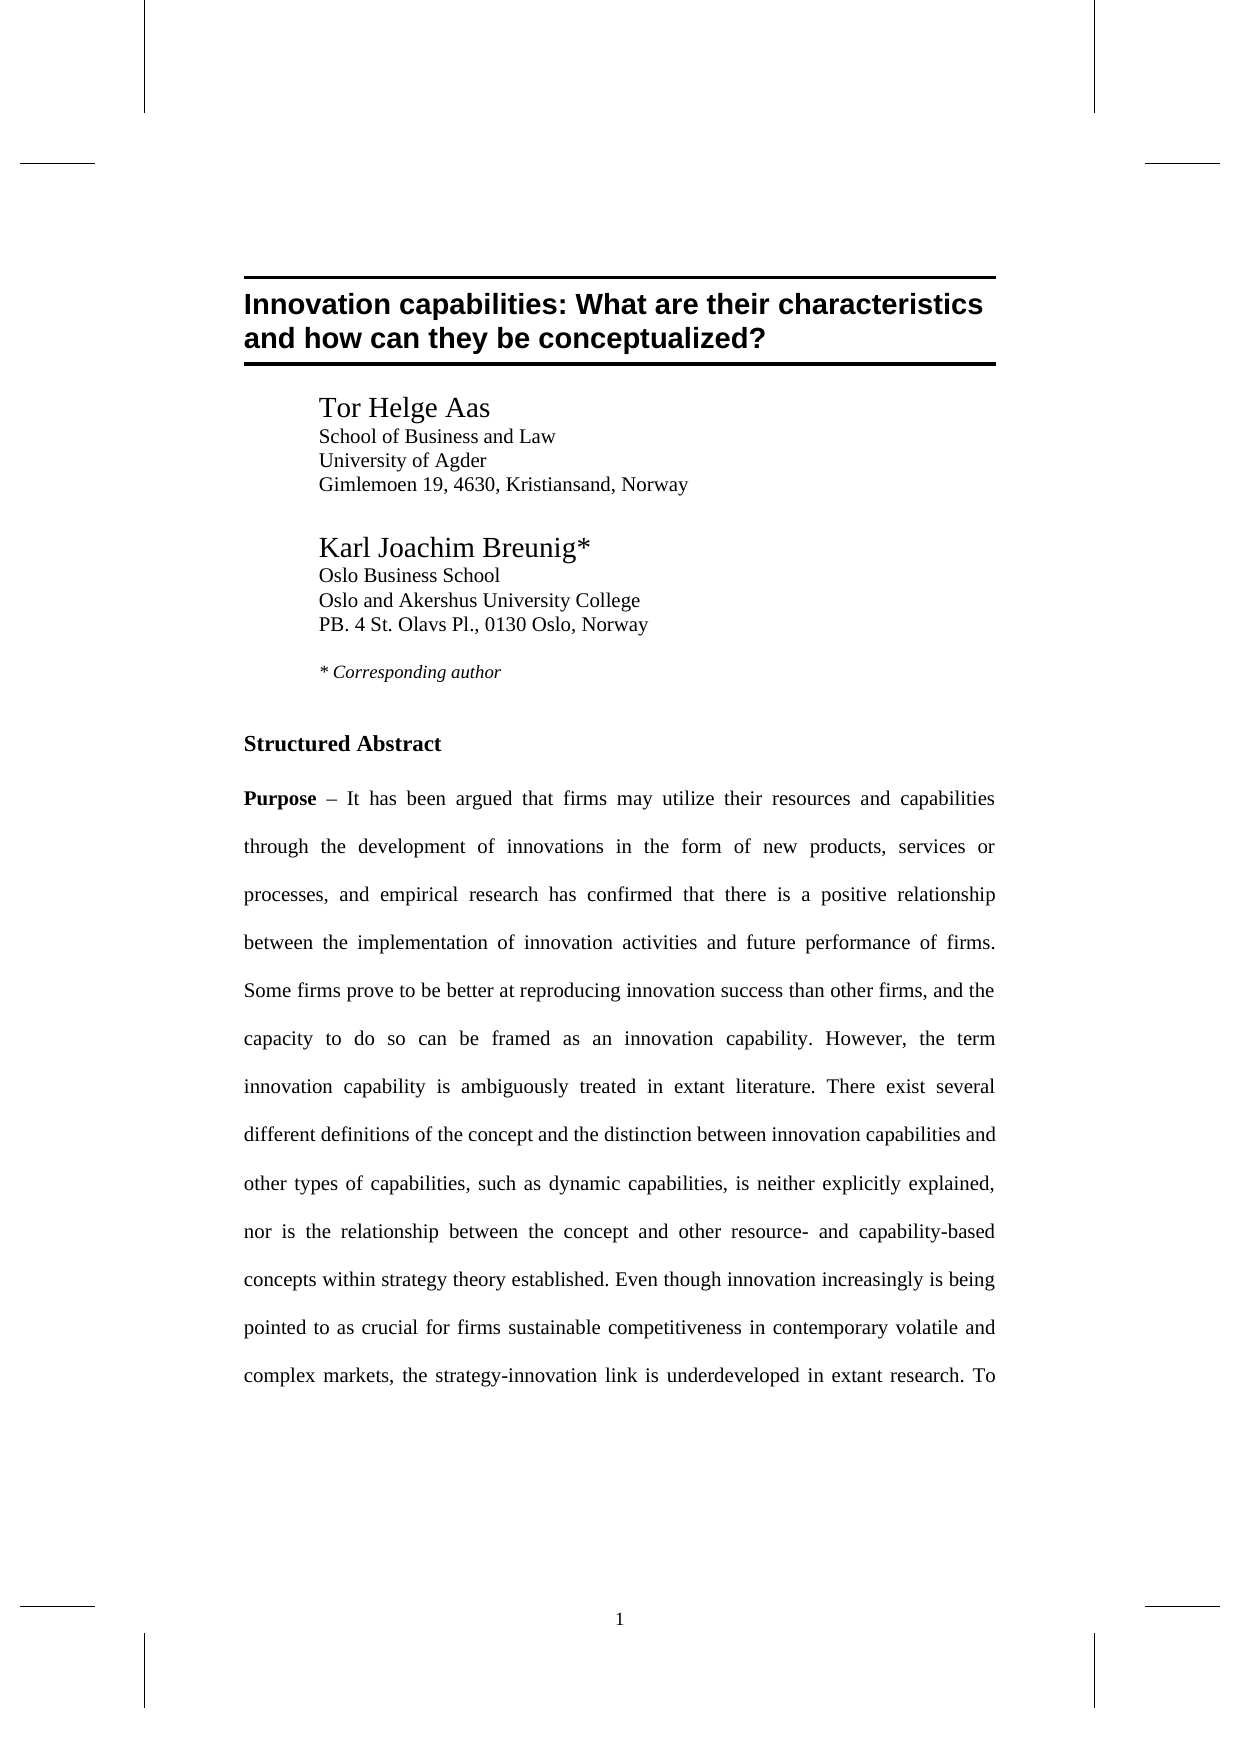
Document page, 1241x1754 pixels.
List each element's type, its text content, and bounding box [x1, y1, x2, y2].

text University of Agder [319, 448, 921, 472]
text Gimlemoen 19, 4630, Kristiansand, Norway [319, 472, 921, 496]
title Innovation capabilities: What are their characteristics and how can they be conceptualized? [244, 279, 996, 362]
text Karl Joachim Breunig* [319, 530, 921, 563]
text Oslo and Akershus University College [319, 587, 921, 612]
text PB. 4 St. Olavs Pl., 0130 Oslo, Norway [319, 612, 921, 636]
text Tor Helge Aas [319, 391, 921, 424]
text Oslo Business School [319, 563, 921, 587]
text * Corresponding author [319, 661, 921, 682]
text School of Business and Law [319, 424, 921, 448]
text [244, 785, 996, 1387]
subtitle Structured Abstract [244, 730, 996, 757]
